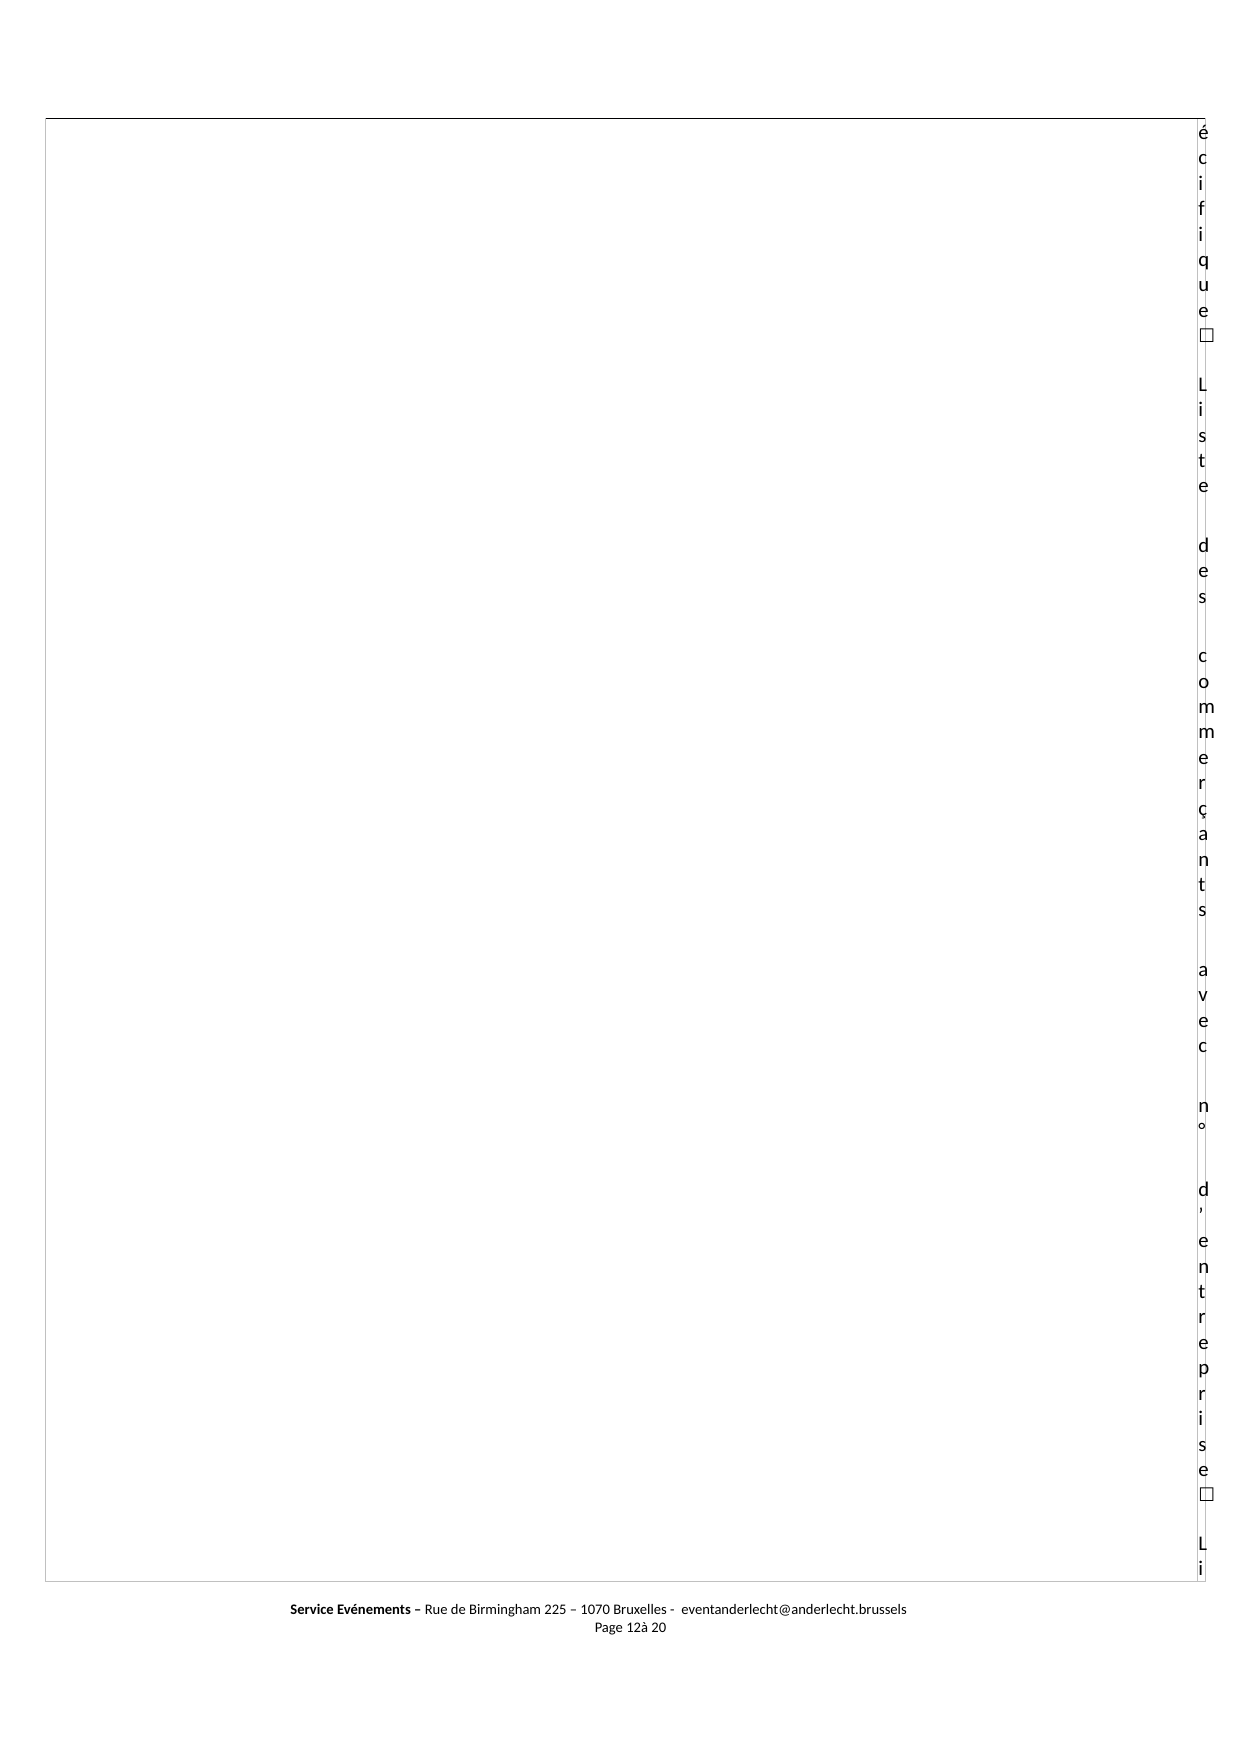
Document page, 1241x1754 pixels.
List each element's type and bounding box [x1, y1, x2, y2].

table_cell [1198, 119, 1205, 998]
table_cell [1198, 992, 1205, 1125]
table_cell [46, 119, 1197, 1581]
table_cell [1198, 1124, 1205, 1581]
